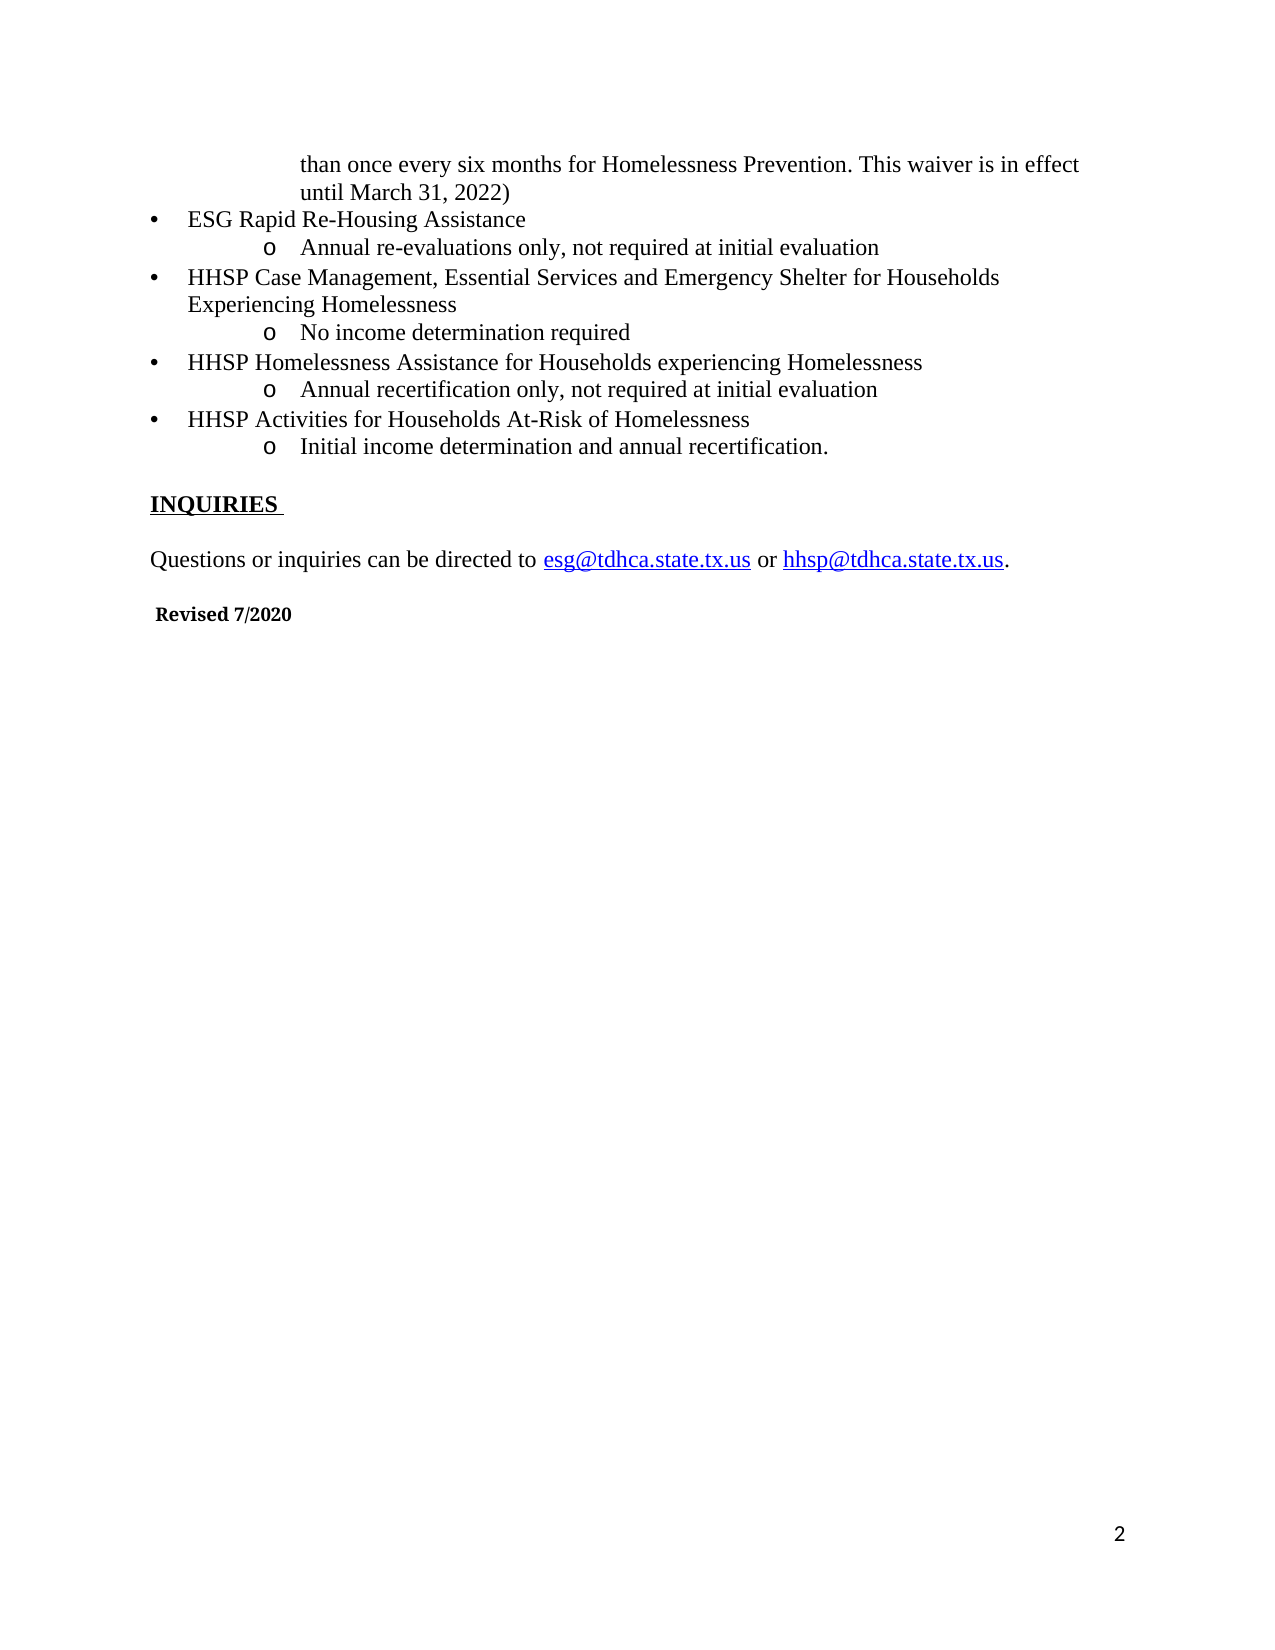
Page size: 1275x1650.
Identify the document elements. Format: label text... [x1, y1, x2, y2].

list HHSP Case Management, Essential Services and Emergency Shelter for Households Experiencing Homelessness [150, 262, 1125, 318]
list HHSP Homelessness Assistance for Households experiencing Homelessness [150, 347, 1125, 375]
text Questions or inquiries can be directed to esg@tdhca.state.tx.us or hhsp@tdhca.state.tx.us. [150, 545, 1125, 572]
list Annual re-evaluations only, not required at initial evaluation [262, 233, 1125, 262]
list Annual recertification only, not required at initial evaluation [262, 375, 1125, 405]
list HHSP Activities for Households At-Risk of Homelessness [150, 405, 1125, 432]
list No income determination required [262, 318, 1125, 347]
text Revised 7/2020 [150, 601, 1125, 627]
text INQUIRIES [150, 489, 1125, 517]
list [262, 150, 1125, 205]
list ESG Rapid Re-Housing Assistance [150, 205, 1125, 233]
list Initial income determination and annual recertification. [262, 432, 1125, 462]
